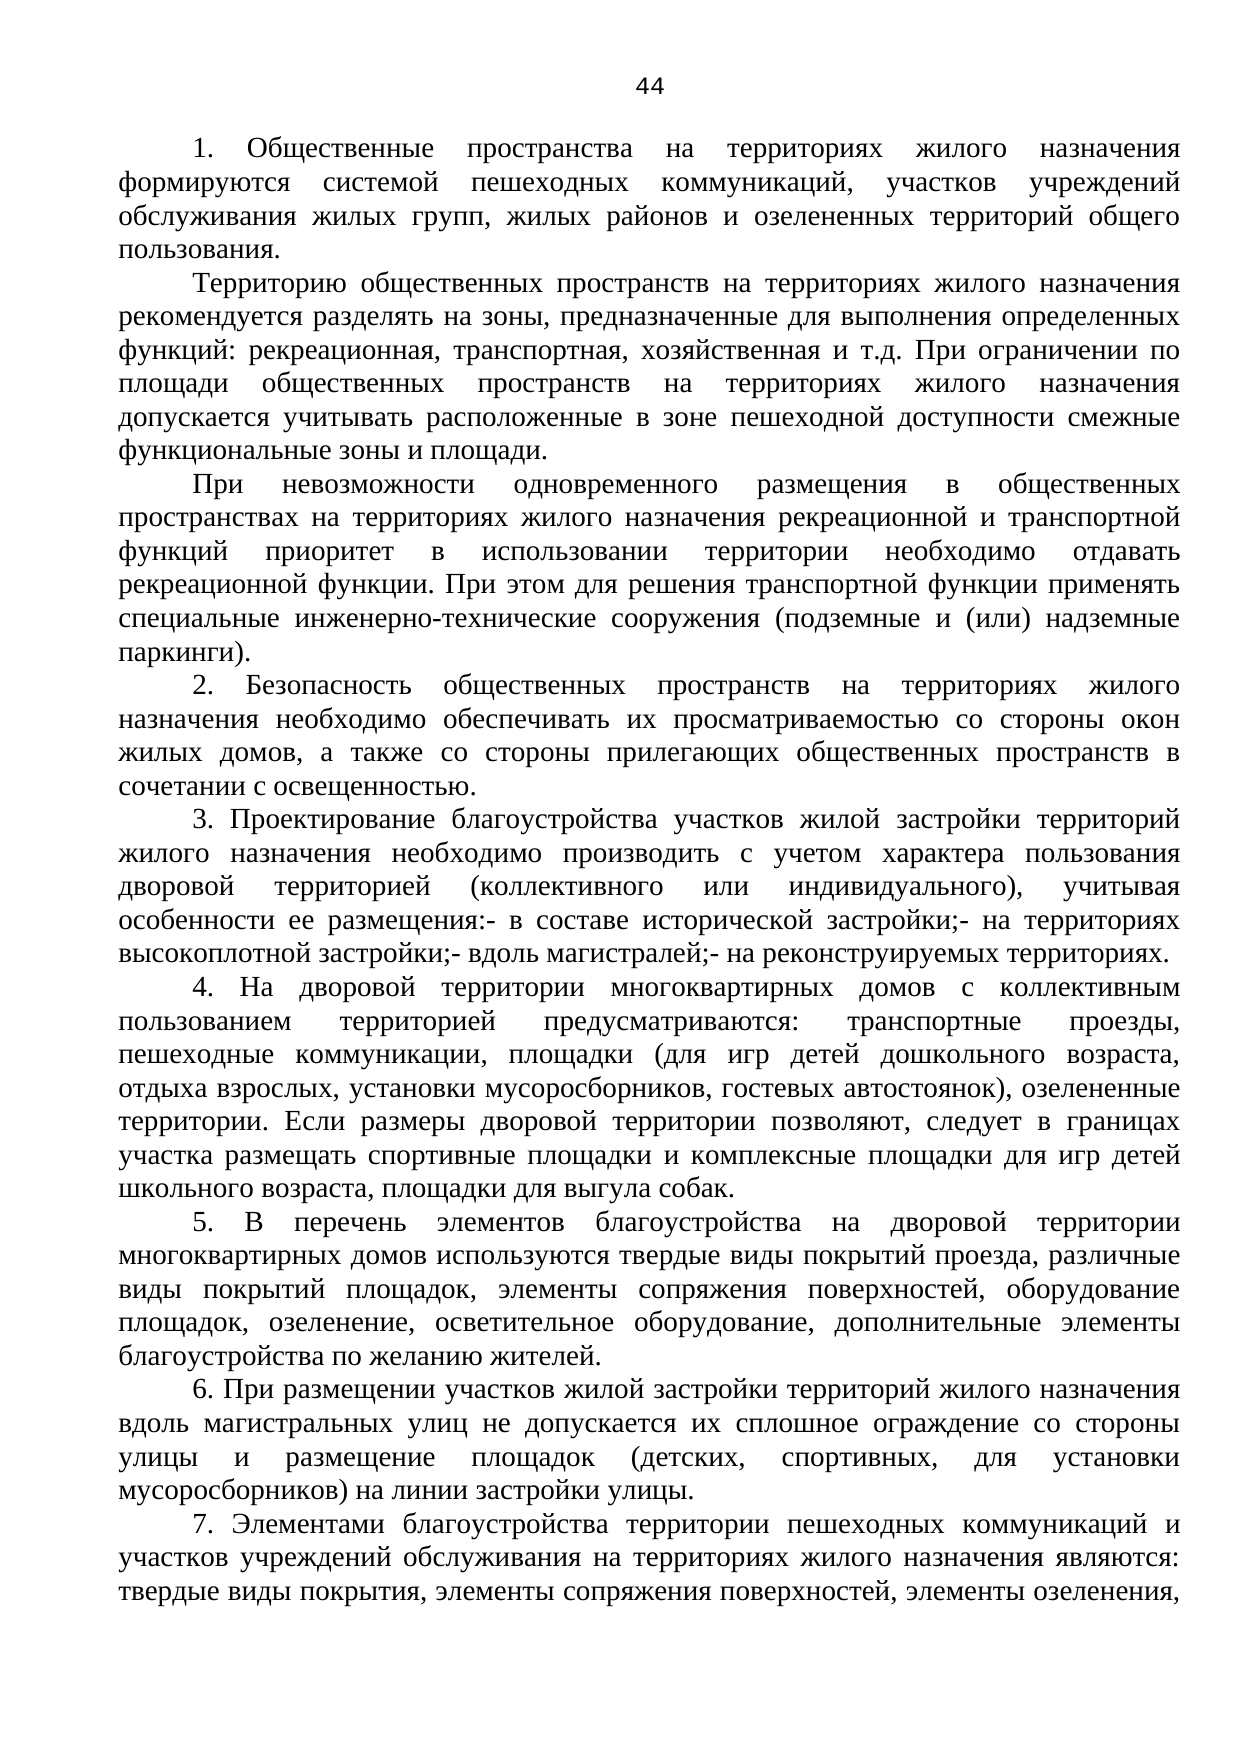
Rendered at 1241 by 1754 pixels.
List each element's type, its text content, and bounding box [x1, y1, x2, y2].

text 5. В перечень элементов благоустройства на дворовой территории многоквартирных домов используются твердые виды покрытий проезда, различные виды покрытий площадок, элементы сопряжения поверхностей, оборудование площадок, озеленение, осветительное оборудование, дополнительные элементы благоустройства по желанию жителей. [118, 1204, 1181, 1372]
text При невозможности одновременного размещения в общественных пространствах на территориях жилого назначения рекреационной и транспортной функций приоритет в использовании территории необходимо отдавать рекреационной функции. При этом для решения транспортной функции применять специальные инженерно-технические сооружения (подземные и (или) надземные паркинги). [118, 466, 1181, 667]
text 2. Безопасность общественных пространств на территориях жилого назначения необходимо обеспечивать их просматриваемостью со стороны окон жилых домов, а также со стороны прилегающих общественных пространств в сочетании с освещенностью. [118, 667, 1181, 801]
text 3. Проектирование благоустройства участков жилой застройки территорий жилого назначения необходимо производить с учетом характера пользования дворовой территорией (коллективного или индивидуального), учитывая особенности ее размещения:- в составе исторической застройки;- на территориях высокоплотной застройки;- вдоль магистралей;- на реконструируемых территориях. [118, 801, 1181, 969]
text 6. При размещении участков жилой застройки территорий жилого назначения вдоль магистральных улиц не допускается их сплошное ограждение со стороны улицы и размещение площадок (детских, спортивных, для установки мусоросборников) на линии застройки улицы. [118, 1372, 1181, 1506]
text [118, 1506, 1181, 1606]
text 1. Общественные пространства на территориях жилого назначения формируются системой пешеходных коммуникаций, участков учреждений обслуживания жилых групп, жилых районов и озелененных территорий общего пользования. [118, 131, 1181, 265]
text 4. На дворовой территории многоквартирных домов с коллективным пользованием территорией предусматриваются: транспортные проезды, пешеходные коммуникации, площадки (для игр детей дошкольного возраста, отдыха взрослых, установки мусоросборников, гостевых автостоянок), озелененные территории. Если размеры дворовой территории позволяют, следует в границах участка размещать спортивные площадки и комплексные площадки для игр детей школьного возраста, площадки для выгула собак. [118, 969, 1181, 1204]
text Территорию общественных пространств на территориях жилого назначения рекомендуется разделять на зоны, предназначенные для выполнения определенных функций: рекреационная, транспортная, хозяйственная и т.д. При ограничении по площади общественных пространств на территориях жилого назначения допускается учитывать расположенные в зоне пешеходной доступности смежные функциональные зоны и площади. [118, 265, 1181, 466]
